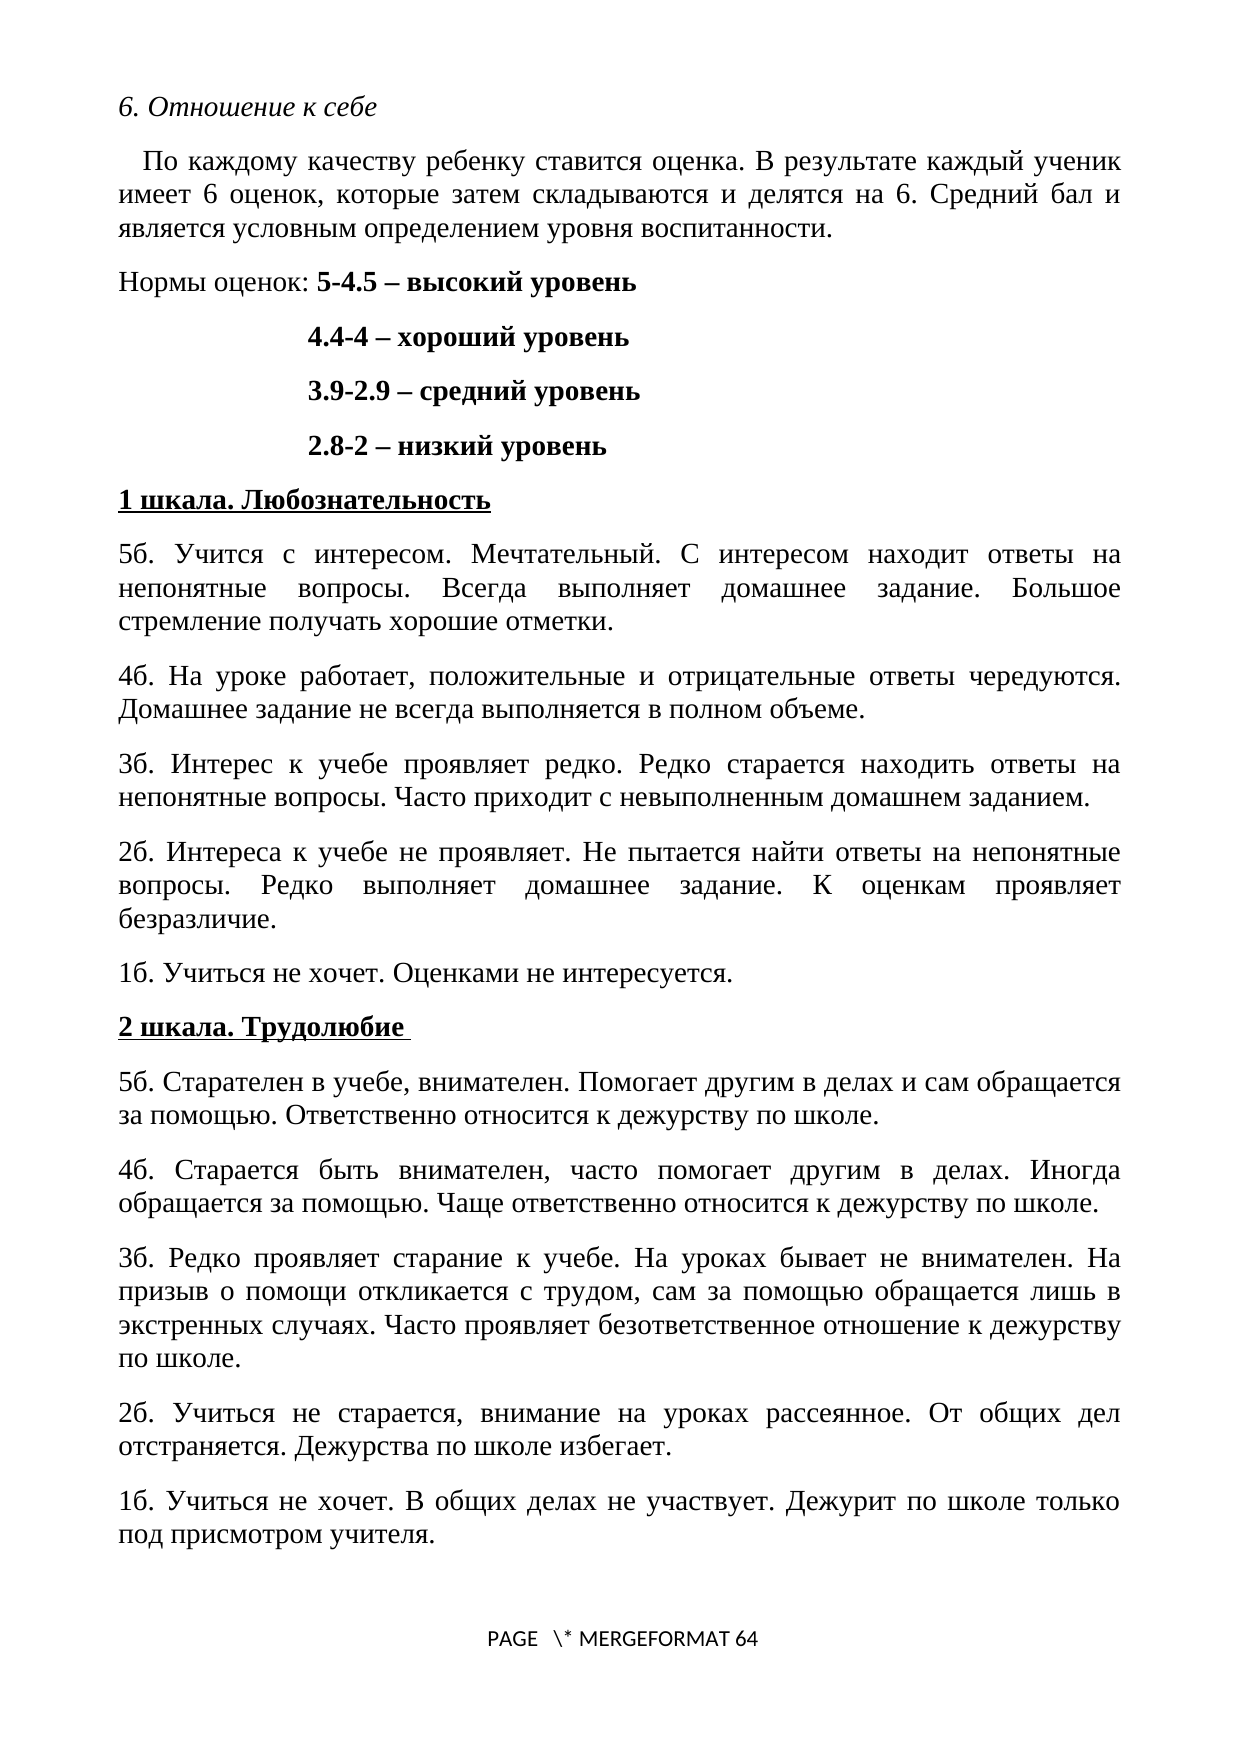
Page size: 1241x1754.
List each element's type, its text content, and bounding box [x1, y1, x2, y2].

text 2 шкала. Трудолюбие [118, 1009, 1122, 1043]
text 4б. На уроке работает, положительные и отрицательные ответы чередуются. Домашнее задание не всегда выполняется в полном объеме. [118, 658, 1122, 725]
text 3б. Редко проявляет старание к учебе. На уроках бывает не внимателен. На призыв о помощи откликается с трудом, сам за помощью обращается лишь в экстренных случаях. Часто проявляет безответственное отношение к дежурству по школе. [118, 1240, 1122, 1374]
text 3.9-2.9 – средний уровень [118, 373, 1122, 407]
text 2.8-2 – низкий уровень [118, 428, 1122, 461]
text По каждому качеству ребенку ставится оценка. В результате каждый ученик имеет 6 оценок, которые затем складываются и делятся на 6. Средний бал и является условным определением уровня воспитанности. [118, 143, 1122, 244]
text Нормы оценок: 5-4.5 – высокий уровень [118, 264, 1122, 298]
text 2б. Учиться не старается, внимание на уроках рассеянное. От общих дел отстраняется. Дежурства по школе избегает. [118, 1395, 1122, 1462]
text 6. Отношение к себе [118, 89, 1122, 122]
text 4б. Старается быть внимателен, часто помогает другим в делах. Иногда обращается за помощью. Чаще ответственно относится к дежурству по школе. [118, 1152, 1122, 1219]
text 4.4-4 – хороший уровень [118, 319, 1122, 352]
text 1 шкала. Любознательность [118, 482, 1122, 516]
text 5б. Учится с интересом. Мечтательный. С интересом находит ответы на непонятные вопросы. Всегда выполняет домашнее задание. Большое стремление получать хорошие отметки. [118, 536, 1122, 637]
text 1б. Учиться не хочет. Оценками не интересуется. [118, 955, 1122, 989]
text 3б. Интерес к учебе проявляет редко. Редко старается находить ответы на непонятные вопросы. Часто приходит с невыполненным домашнем заданием. [118, 746, 1122, 813]
text 5б. Старателен в учебе, внимателен. Помогает другим в делах и сам обращается за помощью. Ответственно относится к дежурству по школе. [118, 1064, 1122, 1131]
text 2б. Интереса к учебе не проявляет. Не пытается найти ответы на непонятные вопросы. Редко выполняет домашнее задание. К оценкам проявляет безразличие. [118, 834, 1122, 934]
text 1б. Учиться не хочет. В общих делах не участвует. Дежурит по школе только под присмотром учителя. [118, 1483, 1122, 1550]
